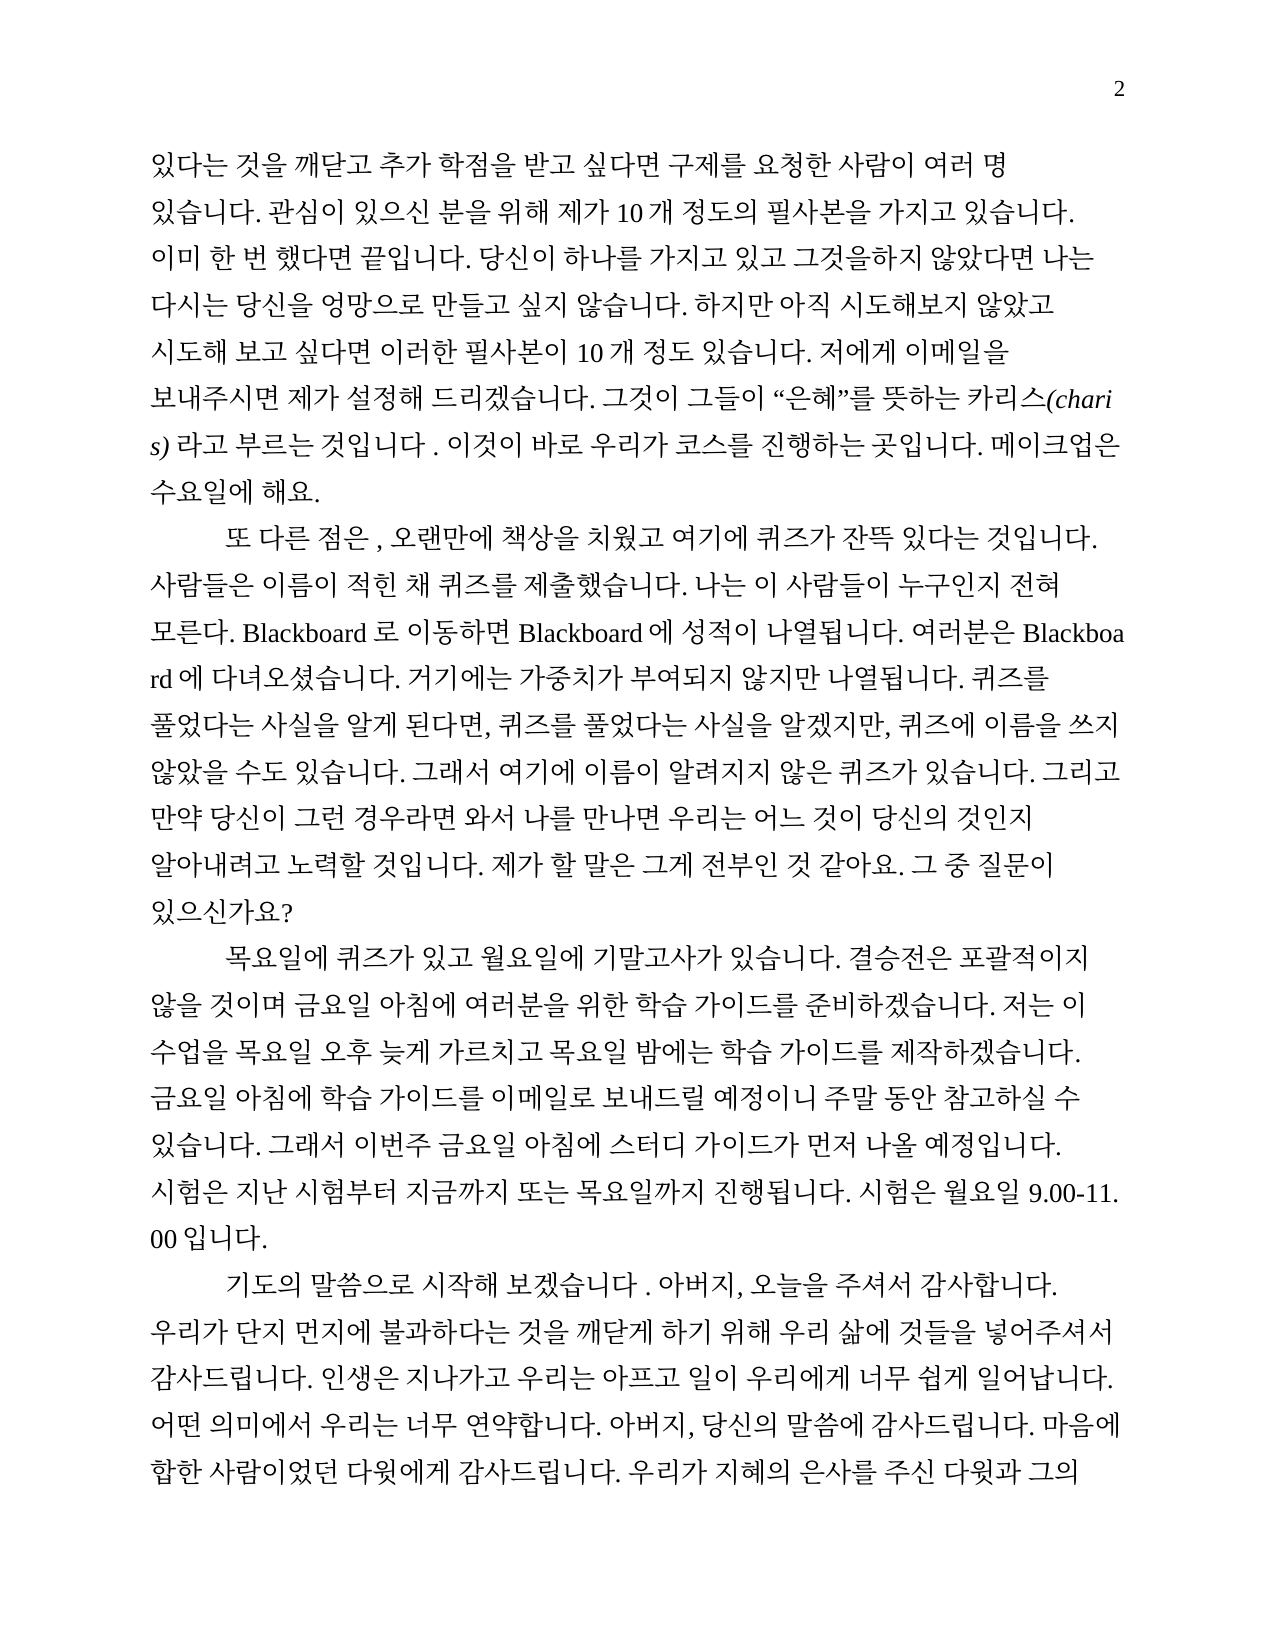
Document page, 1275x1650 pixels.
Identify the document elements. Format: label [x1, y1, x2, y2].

text [150, 150, 1125, 1488]
